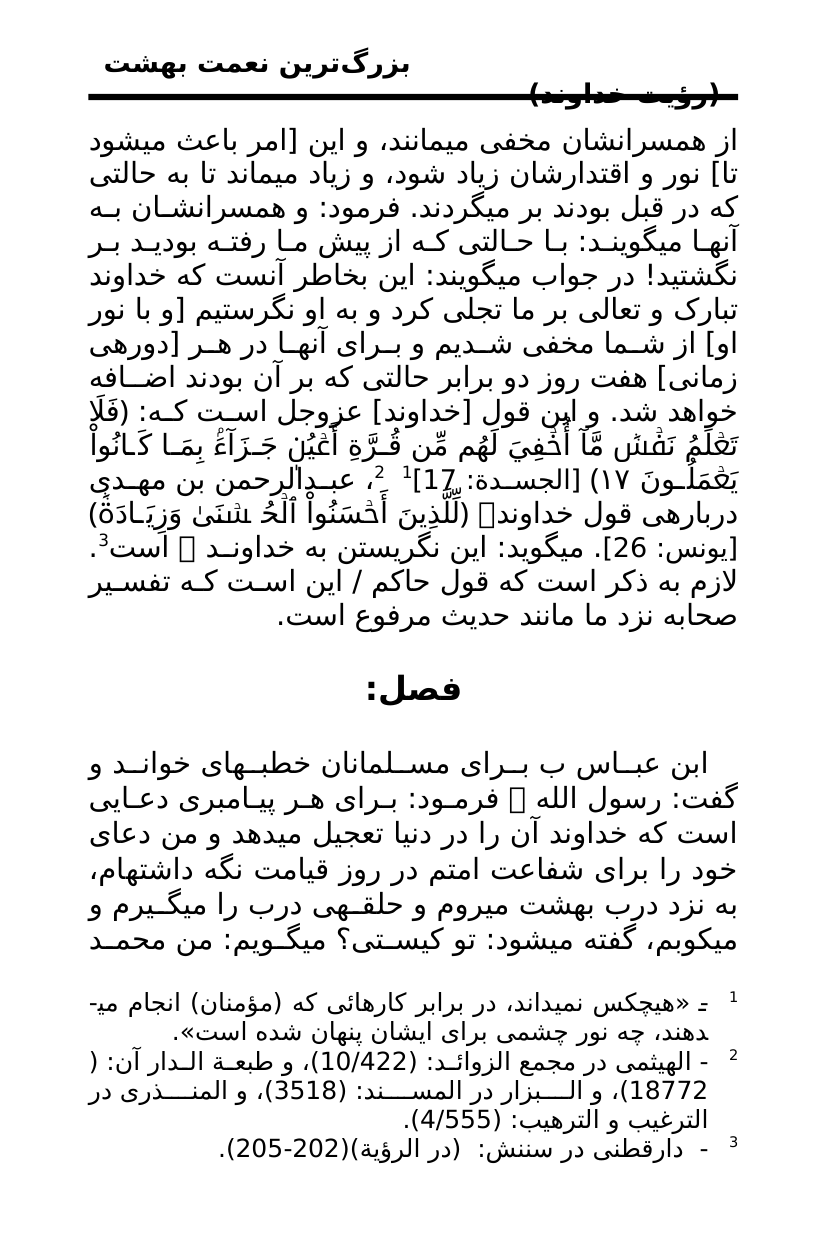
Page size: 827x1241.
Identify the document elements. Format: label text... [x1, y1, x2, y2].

text فصل: [89, 670, 738, 709]
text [89, 746, 738, 957]
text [89, 123, 738, 632]
